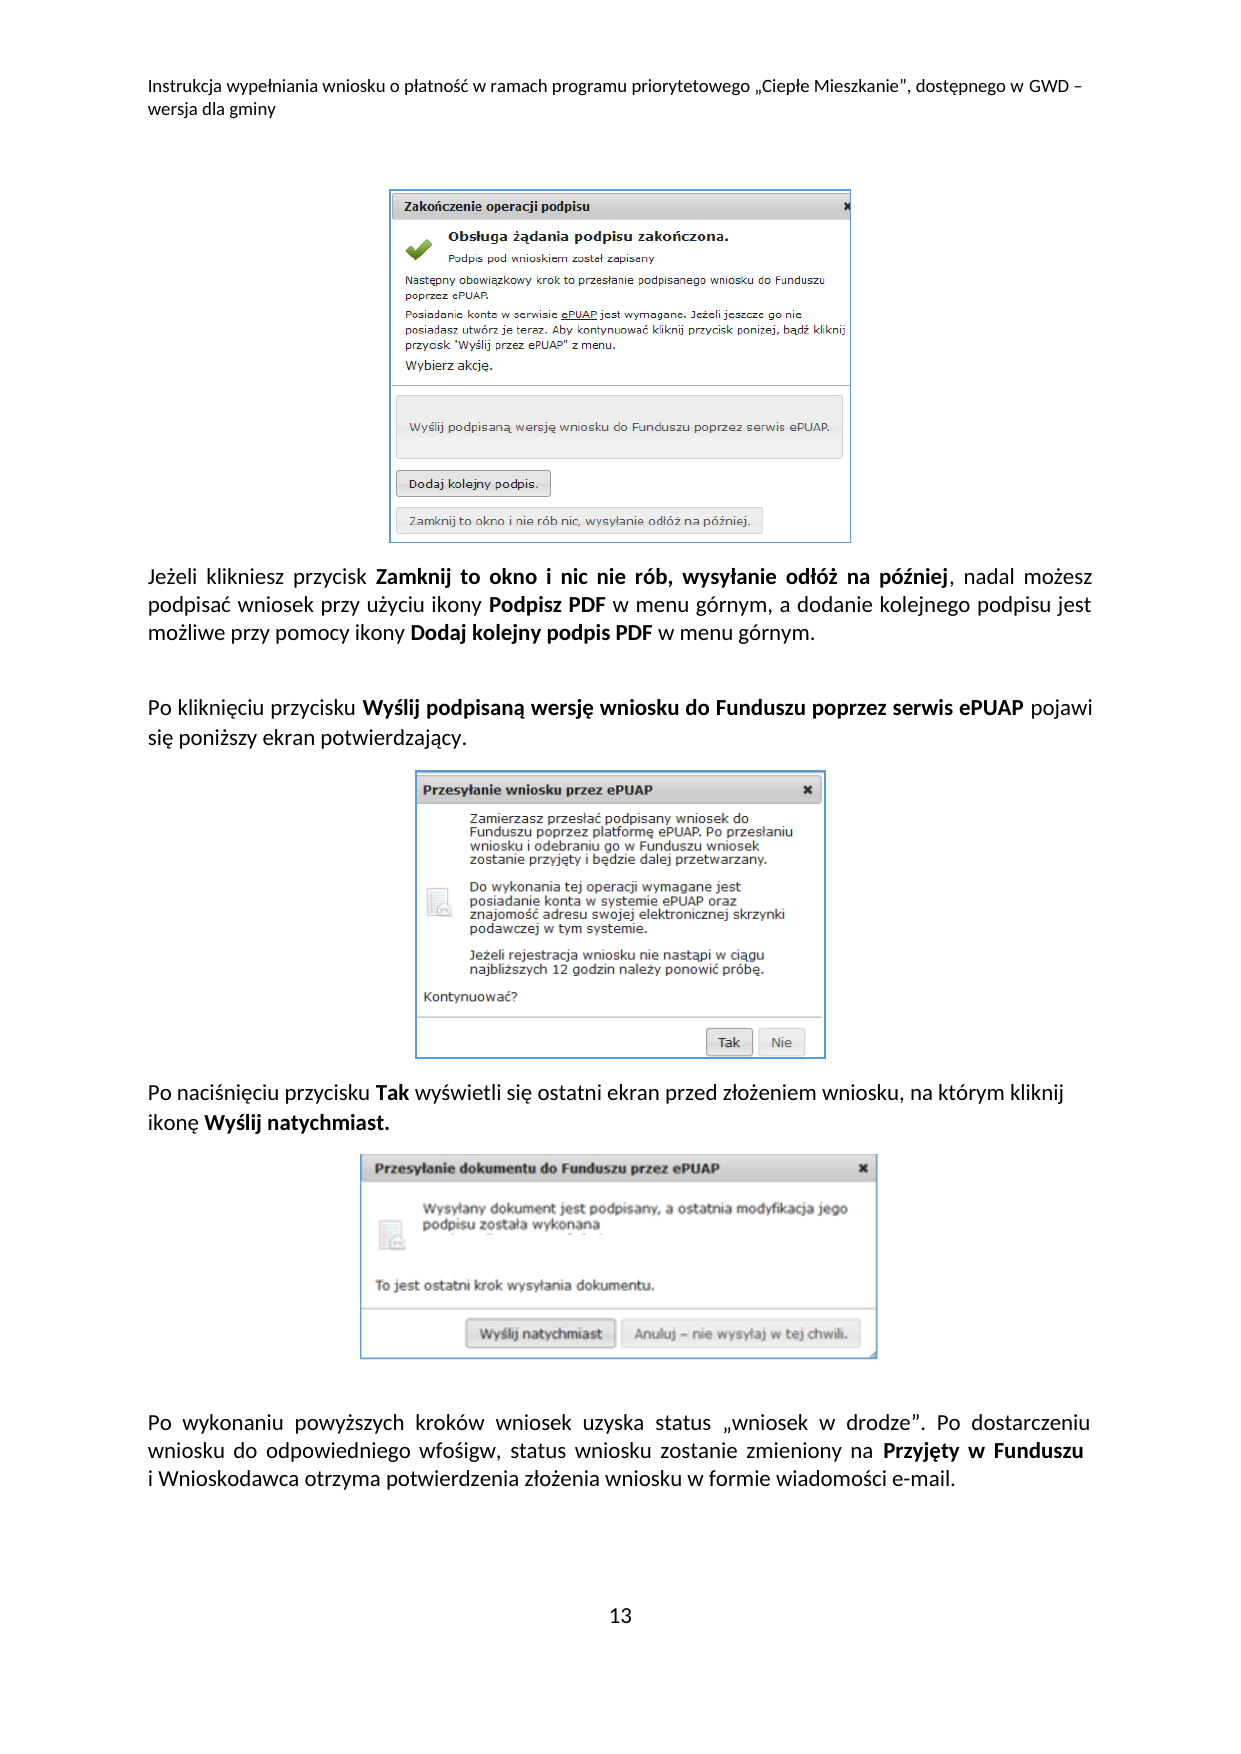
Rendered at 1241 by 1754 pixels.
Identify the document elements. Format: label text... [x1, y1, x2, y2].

text Po naciśnięciu przycisku Tak wyświetli się ostatni ekran przed złożeniem wniosku, na którym kliknij ikonę Wyślij natychmiast. [148, 1078, 1093, 1136]
text Po wykonaniu powyższych kroków wniosek uzyska status „wniosek w drodze”. Po dostarczeniu wniosku do odpowiedniego wfośigw, status wniosku zostanie zmieniony na Przyjęty w Funduszu i Wnioskodawca otrzyma potwierdzenia złożenia wniosku w formie wiadomości e-mail. [148, 1408, 1093, 1492]
text Po kliknięciu przycisku Wyślij podpisaną wersję wniosku do Funduszu poprzez serwis ePUAP pojawi się poniższy ekran potwierdzający. [148, 693, 1093, 751]
picture [360, 1154, 881, 1361]
text Jeżeli klikniesz przycisk Zamknij to okno i nic nie rób, wysyłanie odłóż na później, nadal możesz podpisać wniosek przy użyciu ikony Podpisz PDF w menu górnym, a dodanie kolejnego podpisu jest możliwe przy pomocy ikony Dodaj kolejny podpis PDF w menu górnym. [148, 562, 1093, 646]
picture [391, 191, 850, 542]
picture [417, 772, 824, 1057]
